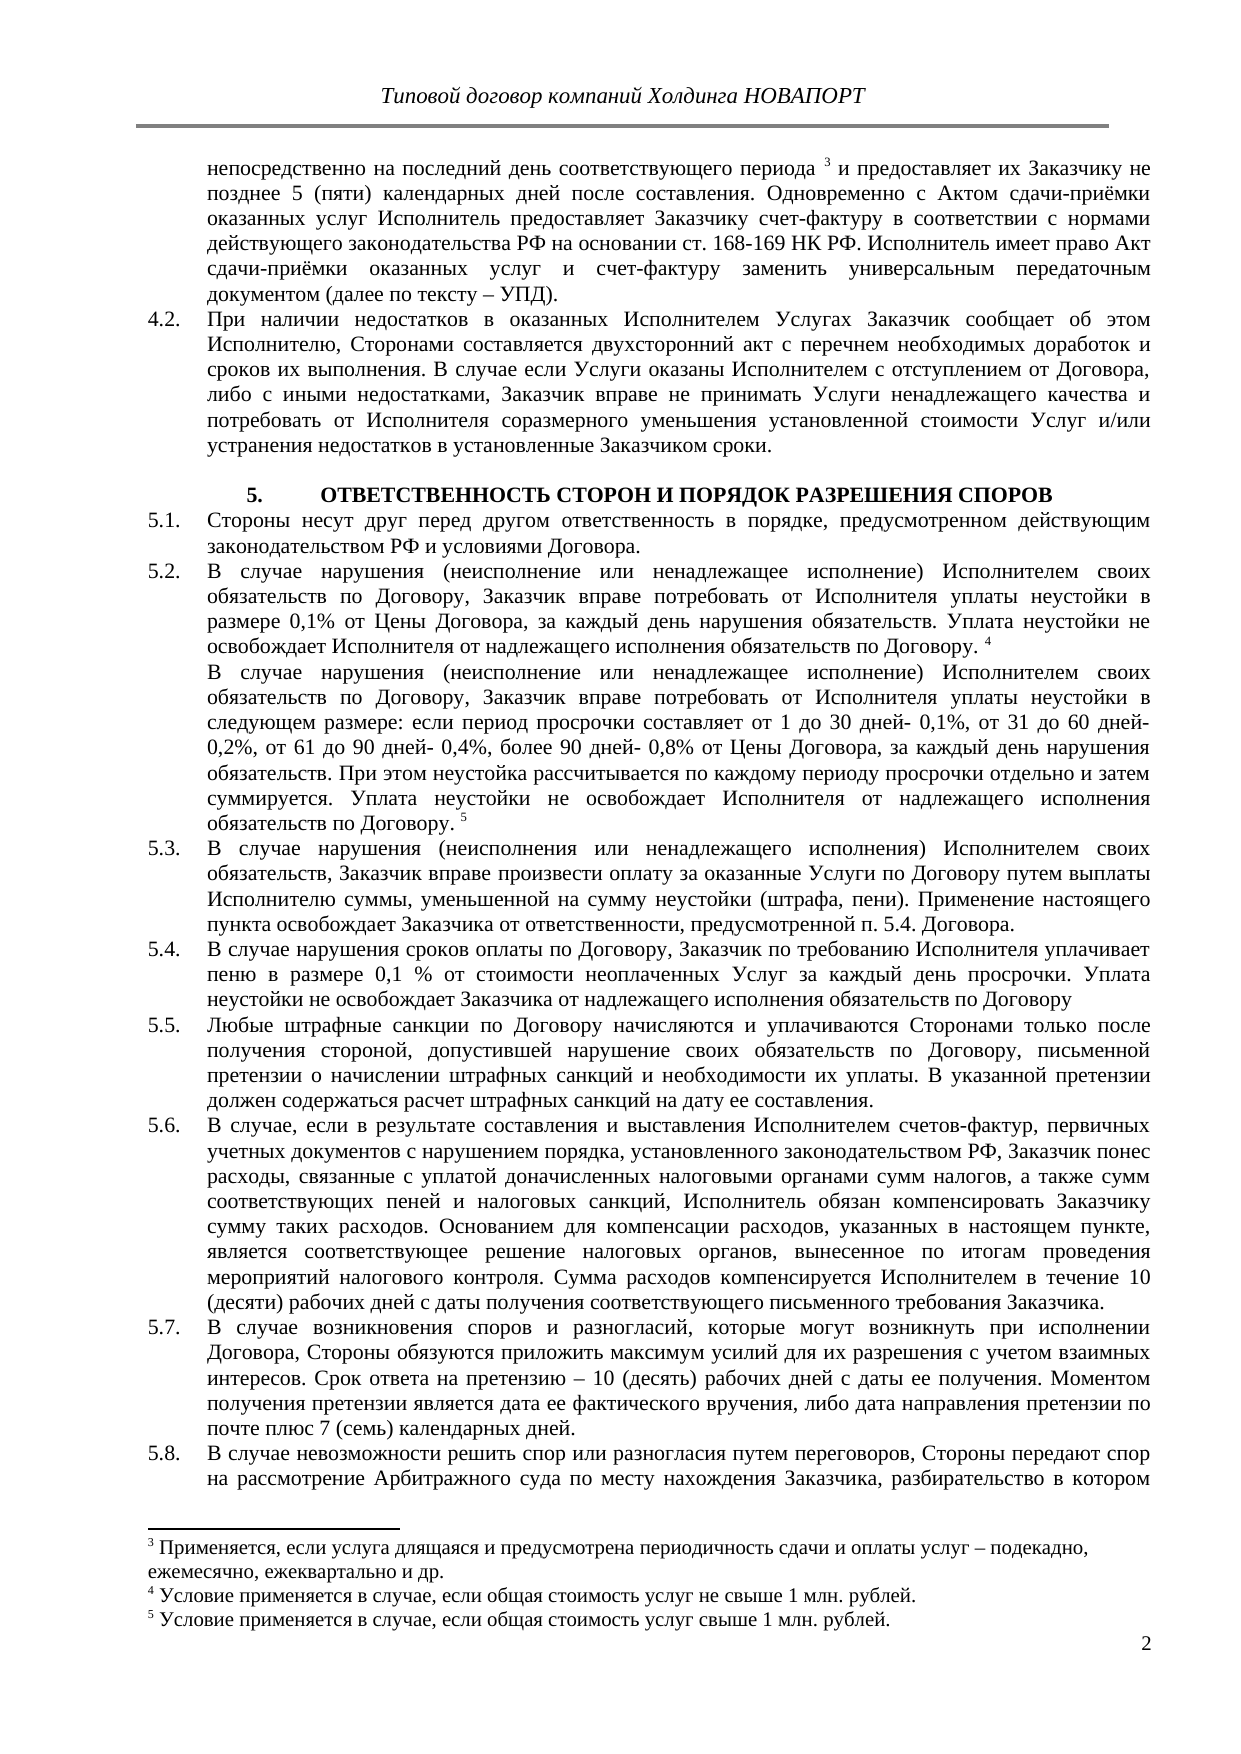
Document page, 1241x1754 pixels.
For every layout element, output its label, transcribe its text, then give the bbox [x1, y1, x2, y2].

list В случае возникновения споров и разногласий, которые могут возникнуть при исполнении Договора, Стороны обязуются приложить максимум усилий для их разрешения с учетом взаимных интересов. Срок ответа на претензию – 10 (десять) рабочих дней с даты ее получения. Моментом получения претензии является дата ее фактического вручения, либо дата направления претензии по почте плюс 7 (семь) календарных дней. [148, 1314, 1152, 1440]
list При наличии недостатков в оказанных Исполнителем Услугах Заказчик сообщает об этом Исполнителю, Сторонами составляется двухсторонний акт с перечнем необходимых доработок и сроков их выполнения. В случае если Услуги оказаны Исполнителем с отступлением от Договора, либо с иными недостатками, Заказчик вправе не принимать Услуги ненадлежащего качества и потребовать от Исполнителя соразмерного уменьшения установленной стоимости Услуг и/или устранения недостатков в установленные Заказчиком сроки. [148, 306, 1152, 457]
list В случае, если в результате составления и выставления Исполнителем счетов-фактур, первичных учетных документов с нарушением порядка, установленного законодательством РФ, Заказчик понес расходы, связанные с уплатой доначисленных налоговыми органами сумм налогов, а также сумм соответствующих пеней и налоговых санкций, Исполнитель обязан компенсировать Заказчику сумму таких расходов. Основанием для компенсации расходов, указанных в настоящем пункте, является соответствующее решение налоговых органов, вынесенное по итогам проведения мероприятий налогового контроля. Сумма расходов компенсируется Исполнителем в течение 10 (десяти) рабочих дней с даты получения соответствующего письменного требования Заказчика. [148, 1112, 1152, 1314]
list ОТВЕТСТВЕННОСТЬ СТОРОН И ПОРЯДОК РАЗРЕШЕНИЯ СПОРОВ [148, 482, 1152, 507]
list В случае нарушения (неисполнение или ненадлежащее исполнение) Исполнителем своих обязательств по Договору, Заказчик вправе потребовать от Исполнителя уплаты неустойки в размере 0,1% от Цены Договора, за каждый день нарушения обязательств. Уплата неустойки не освобождает Исполнителя от надлежащего исполнения обязательств по Договору. [148, 558, 1152, 659]
text В случае нарушения (неисполнение или ненадлежащее исполнение) Исполнителем своих обязательств по Договору, Заказчик вправе потребовать от Исполнителя уплаты неустойки в следующем размере: если период просрочки составляет от 1 до 30 дней- 0,1%, от 31 до 60 дней- 0,2%, от 61 до 90 дней- 0,4%, более 90 дней- 0,8% от Цены Договора, за каждый день нарушения обязательств. При этом неустойка рассчитывается по каждому периоду просрочки отдельно и затем суммируется. Уплата неустойки не освобождает Исполнителя от надлежащего исполнения обязательств по Договору. [207, 659, 1152, 835]
list В случае нарушения (неисполнения или ненадлежащего исполнения) Исполнителем своих обязательств, Заказчик вправе произвести оплату за оказанные Услуги по Договору путем выплаты Исполнителю суммы, уменьшенной на сумму неустойки (штрафа, пени). Применение настоящего пункта освобождает Заказчика от ответственности, предусмотренной п. 5.4. Договора. [148, 835, 1152, 936]
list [148, 1440, 1152, 1491]
list В случае нарушения сроков оплаты по Договору, Заказчик по требованию Исполнителя уплачивает пеню в размере 0,1 % от стоимости неоплаченных Услуг за каждый день просрочки. Уплата неустойки не освобождает Заказчика от надлежащего исполнения обязательств по Договору [148, 936, 1152, 1012]
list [148, 154, 1152, 306]
list Стороны несут друг перед другом ответственность в порядке, предусмотренном действующим законодательством РФ и условиями Договора. [148, 507, 1152, 558]
list Любые штрафные санкции по Договору начисляются и уплачиваются Сторонами только после получения стороной, допустившей нарушение своих обязательств по Договору, письменной претензии о начислении штрафных санкций и необходимости их уплаты. В указанной претензии должен содержаться расчет штрафных санкций на дату ее составления. [148, 1012, 1152, 1112]
